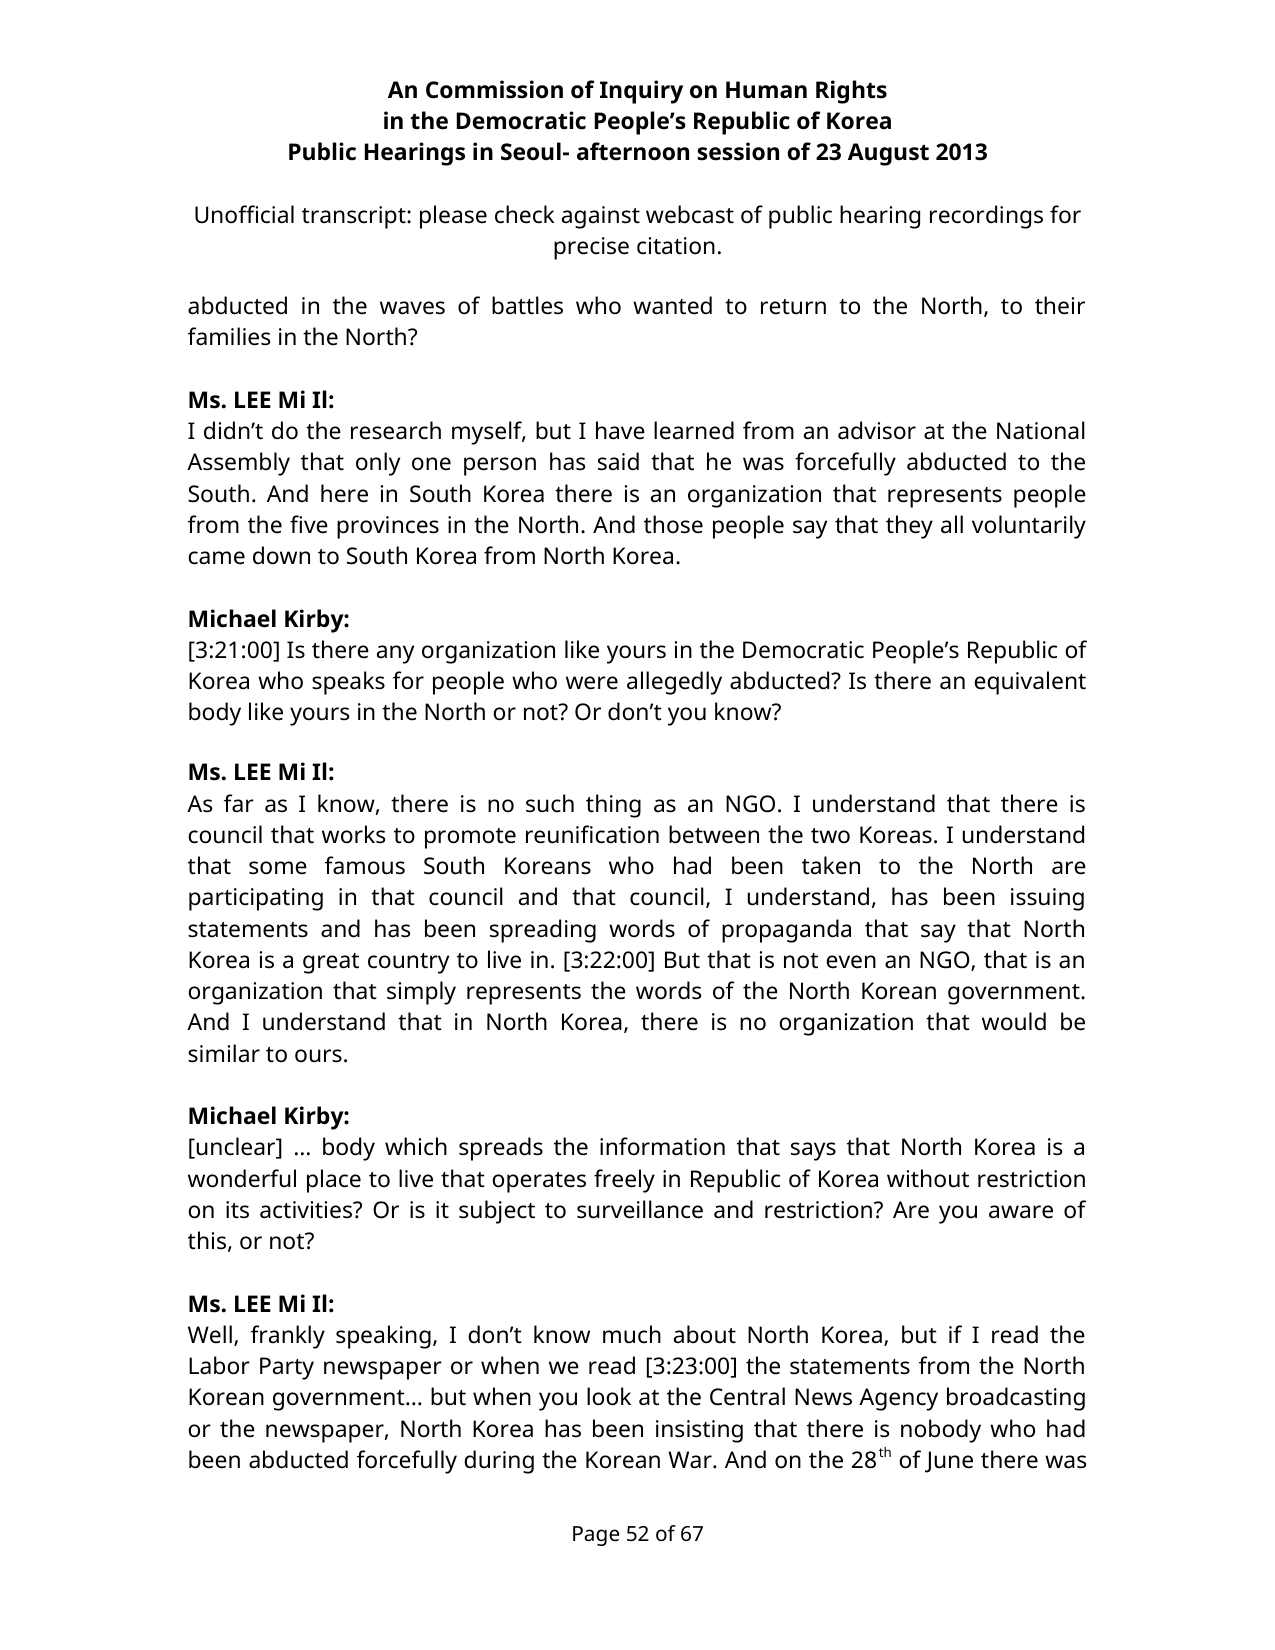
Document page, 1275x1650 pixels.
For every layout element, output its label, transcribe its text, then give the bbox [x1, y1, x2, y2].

text Michael Kirby: [187, 602, 1087, 634]
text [187, 290, 1087, 352]
text [unclear] … body which spreads the information that says that North Korea is a wonderful place to live that operates freely in Republic of Korea without restriction on its activities? Or is it subject to surveillance and restriction? Are you aware of this, or not? [187, 1131, 1087, 1256]
text As far as I know, there is no such thing as an NGO. I understand that there is council that works to promote reunification between the two Koreas. I understand that some famous South Koreans who had been taken to the North are participating in that council and that council, I understand, has been issuing statements and has been spreading words of propaganda that say that North Korea is a great country to live in. [3:22:00] But that is not even an NGO, that is an organization that simply represents the words of the North Korean government. And I understand that in North Korea, there is no organization that would be similar to ours. [187, 787, 1087, 1069]
text I didn’t do the research myself, but I have learned from an advisor at the National Assembly that only one person has said that he was forcefully abducted to the South. And here in South Korea there is an organization that represents people from the five provinces in the North. And those people say that they all voluntarily came down to South Korea from North Korea. [187, 415, 1087, 571]
text [3:21:00] Is there any organization like yours in the Democratic People’s Republic of Korea who speaks for people who were allegedly abducted? Is there an equivalent body like yours in the North or not? Or don’t you know? [187, 634, 1087, 727]
text Ms. LEE Mi Il: [187, 756, 1087, 787]
text Ms. LEE Mi Il: [187, 1287, 1087, 1319]
text Ms. LEE Mi Il: [187, 384, 1087, 415]
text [187, 1319, 1087, 1475]
text Michael Kirby: [187, 1100, 1087, 1131]
